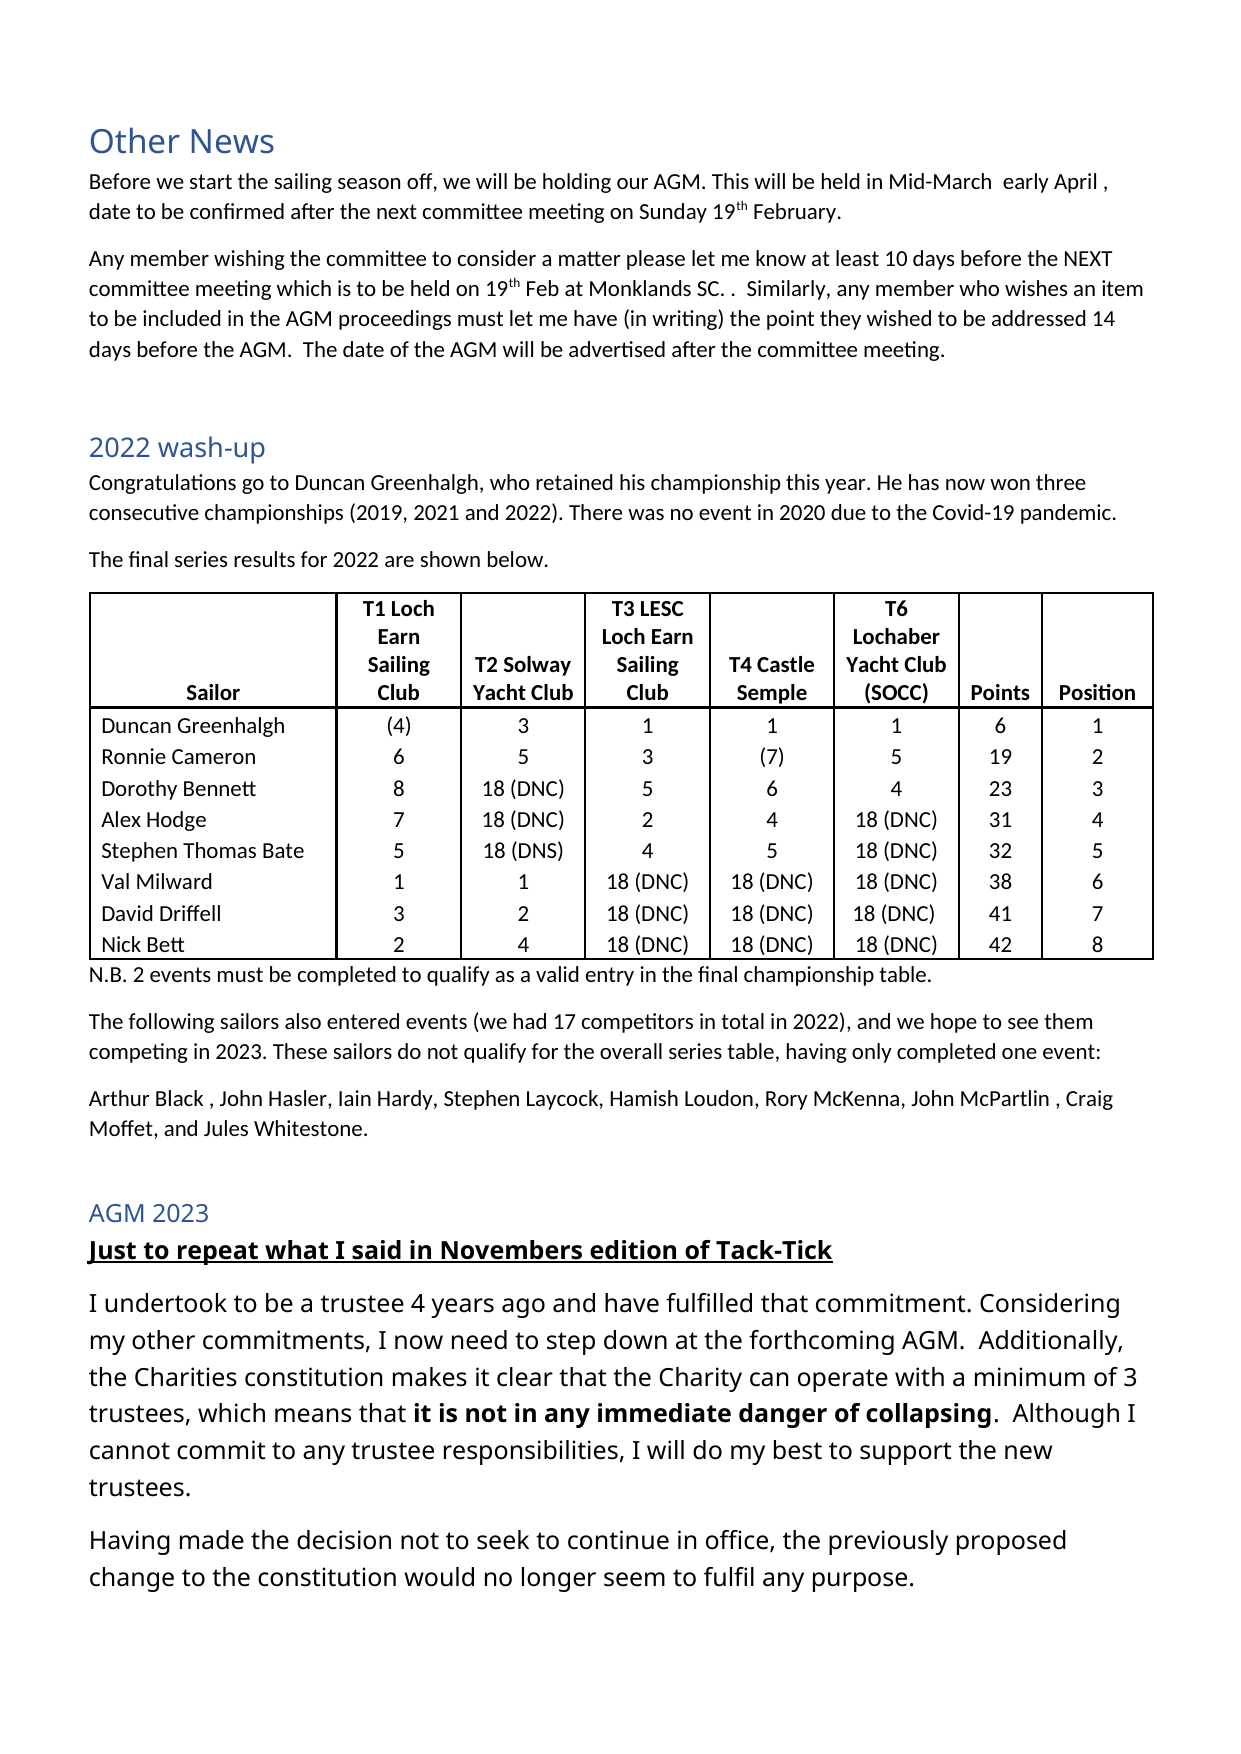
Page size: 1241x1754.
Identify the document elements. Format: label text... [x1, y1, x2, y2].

text AGM 2023 [89, 1196, 1152, 1229]
text The following sailors also entered events (we had 17 competitors in total in 2022), and we hope to see them competing in 2023. These sailors do not qualify for the overall series table, having only completed one event: [89, 1007, 1152, 1065]
table_cell (7) [711, 739, 833, 771]
table_cell 42 [960, 927, 1041, 958]
table_cell Dorothy Bennett [91, 771, 335, 802]
text Arthur Black , John Hasler, Iain Hardy, Stephen Laycock, Hamish Loudon, Rory McKenna, John McPartlin , Craig Moffet, and Jules Whitestone. [89, 1084, 1152, 1142]
table_cell 18 (DNS) [462, 833, 584, 864]
text The final series results for 2022 are shown below. [89, 545, 1152, 573]
table_cell 18 (DNC) [586, 896, 709, 927]
table_cell 18 (DNC) [586, 927, 709, 958]
table_cell 1 [338, 864, 460, 896]
table_cell 1 [835, 709, 958, 739]
text Before we start the sailing season off, we will be holding our AGM. This will be held in Mid-March early April , date to be confirmed after the next committee meeting on Sunday 19th February. [89, 167, 1152, 225]
table_cell 18 (DNC) [835, 927, 958, 958]
table_cell 3 [338, 896, 460, 927]
text Congratulations go to Duncan Greenhalgh, who retained his championship this year. He has now won three consecutive championships (2019, 2021 and 2022). There was no event in 2020 due to the Covid-19 pandemic. [89, 468, 1152, 527]
table_cell 5 [462, 739, 584, 771]
table_cell 18 (DNC) [462, 771, 584, 802]
table_cell 5 [711, 833, 833, 864]
table_header Sailor [91, 594, 335, 706]
table_cell 2 [1043, 739, 1152, 771]
table_cell 18 (DNC) [462, 802, 584, 833]
table_cell 32 [960, 833, 1041, 864]
table_cell 6 [1043, 864, 1152, 896]
table_cell Nick Bett [91, 927, 335, 958]
table_cell 5 [1043, 833, 1152, 864]
table_cell 4 [711, 802, 833, 833]
text Any member wishing the committee to consider a matter please let me know at least 10 days before the NEXT committee meeting which is to be held on 19th Feb at Monklands SC. . Similarly, any member who wishes an item to be included in the AGM proceedings must let me have (in writing) the point they wished to be addressed 14 days before the AGM. The date of the AGM will be advertised after the committee meeting. [89, 244, 1152, 363]
subtitle 2022 wash-up [89, 428, 1152, 465]
table_cell 1 [586, 709, 709, 739]
table_cell 38 [960, 864, 1041, 896]
table_cell Duncan Greenhalgh [91, 709, 335, 739]
table_cell 31 [960, 802, 1041, 833]
table_header T4 Castle Semple [711, 594, 833, 706]
table_cell 6 [711, 771, 833, 802]
table_cell 2 [462, 896, 584, 927]
table_cell 18 (DNC) [711, 864, 833, 896]
text Just to repeat what I said in Novembers edition of Tack-Tick [89, 1232, 1152, 1266]
table_cell (4) [338, 709, 460, 739]
table_cell 6 [960, 709, 1041, 739]
table_cell 3 [586, 739, 709, 771]
table_cell 41 [960, 896, 1041, 927]
table_cell Stephen Thomas Bate [91, 833, 335, 864]
table_header Position [1043, 594, 1152, 706]
table_cell 5 [586, 771, 709, 802]
table_cell 4 [586, 833, 709, 864]
table_cell 4 [835, 771, 958, 802]
table_cell 18 (DNC) [586, 864, 709, 896]
table_cell 4 [462, 927, 584, 958]
table_cell 6 [338, 739, 460, 771]
table_header T1 Loch Earn Sailing Club [338, 594, 460, 706]
subtitle Other News [89, 118, 1152, 163]
table_cell 4 [1043, 802, 1152, 833]
table_cell 19 [960, 739, 1041, 771]
table_cell 3 [462, 709, 584, 739]
table_cell Ronnie Cameron [91, 739, 335, 771]
text N.B. 2 events must be completed to qualify as a valid entry in the final championship table. [89, 960, 1152, 988]
table_cell 1 [462, 864, 584, 896]
table_header T3 LESC Loch Earn Sailing Club [586, 594, 709, 706]
table_cell Val Milward [91, 864, 335, 896]
table_cell 5 [338, 833, 460, 864]
table_header T6 Lochaber Yacht Club (SOCC) [835, 594, 958, 706]
table_cell Alex Hodge [91, 802, 335, 833]
table_header Points [960, 594, 1041, 706]
table_cell 7 [338, 802, 460, 833]
table_cell 23 [960, 771, 1041, 802]
table_cell 18 (DNC) [711, 896, 833, 927]
table_cell 8 [1043, 927, 1152, 958]
table_cell 1 [711, 709, 833, 739]
table_cell 18 (DNC) [835, 833, 958, 864]
table_header T2 Solway Yacht Club [462, 594, 584, 706]
text I undertook to be a trustee 4 years ago and have fulfilled that commitment. Considering my other commitments, I now need to step down at the forthcoming AGM. Additionally, the Charities constitution makes it clear that the Charity can operate with a minimum of 3 trustees, which means that it is not in any immediate danger of collapsing. Although I cannot commit to any trustee responsibilities, I will do my best to support the new trustees. [89, 1286, 1152, 1504]
table_cell David Driffell [91, 896, 335, 927]
text Having made the decision not to seek to continue in office, the previously proposed change to the constitution would no longer seem to fulfil any purpose. [89, 1523, 1152, 1594]
table_cell 2 [338, 927, 460, 958]
table_cell 7 [1043, 896, 1152, 927]
table_cell 5 [835, 739, 958, 771]
table_cell 18 (DNC) [835, 802, 958, 833]
table_cell 18 (DNC) [711, 927, 833, 958]
table_cell 2 [586, 802, 709, 833]
table_cell 1 [1043, 709, 1152, 739]
table_cell 8 [338, 771, 460, 802]
table_cell 18 (DNC) [835, 864, 958, 896]
table_cell 18 (DNC) [835, 896, 958, 927]
table_cell 3 [1043, 771, 1152, 802]
